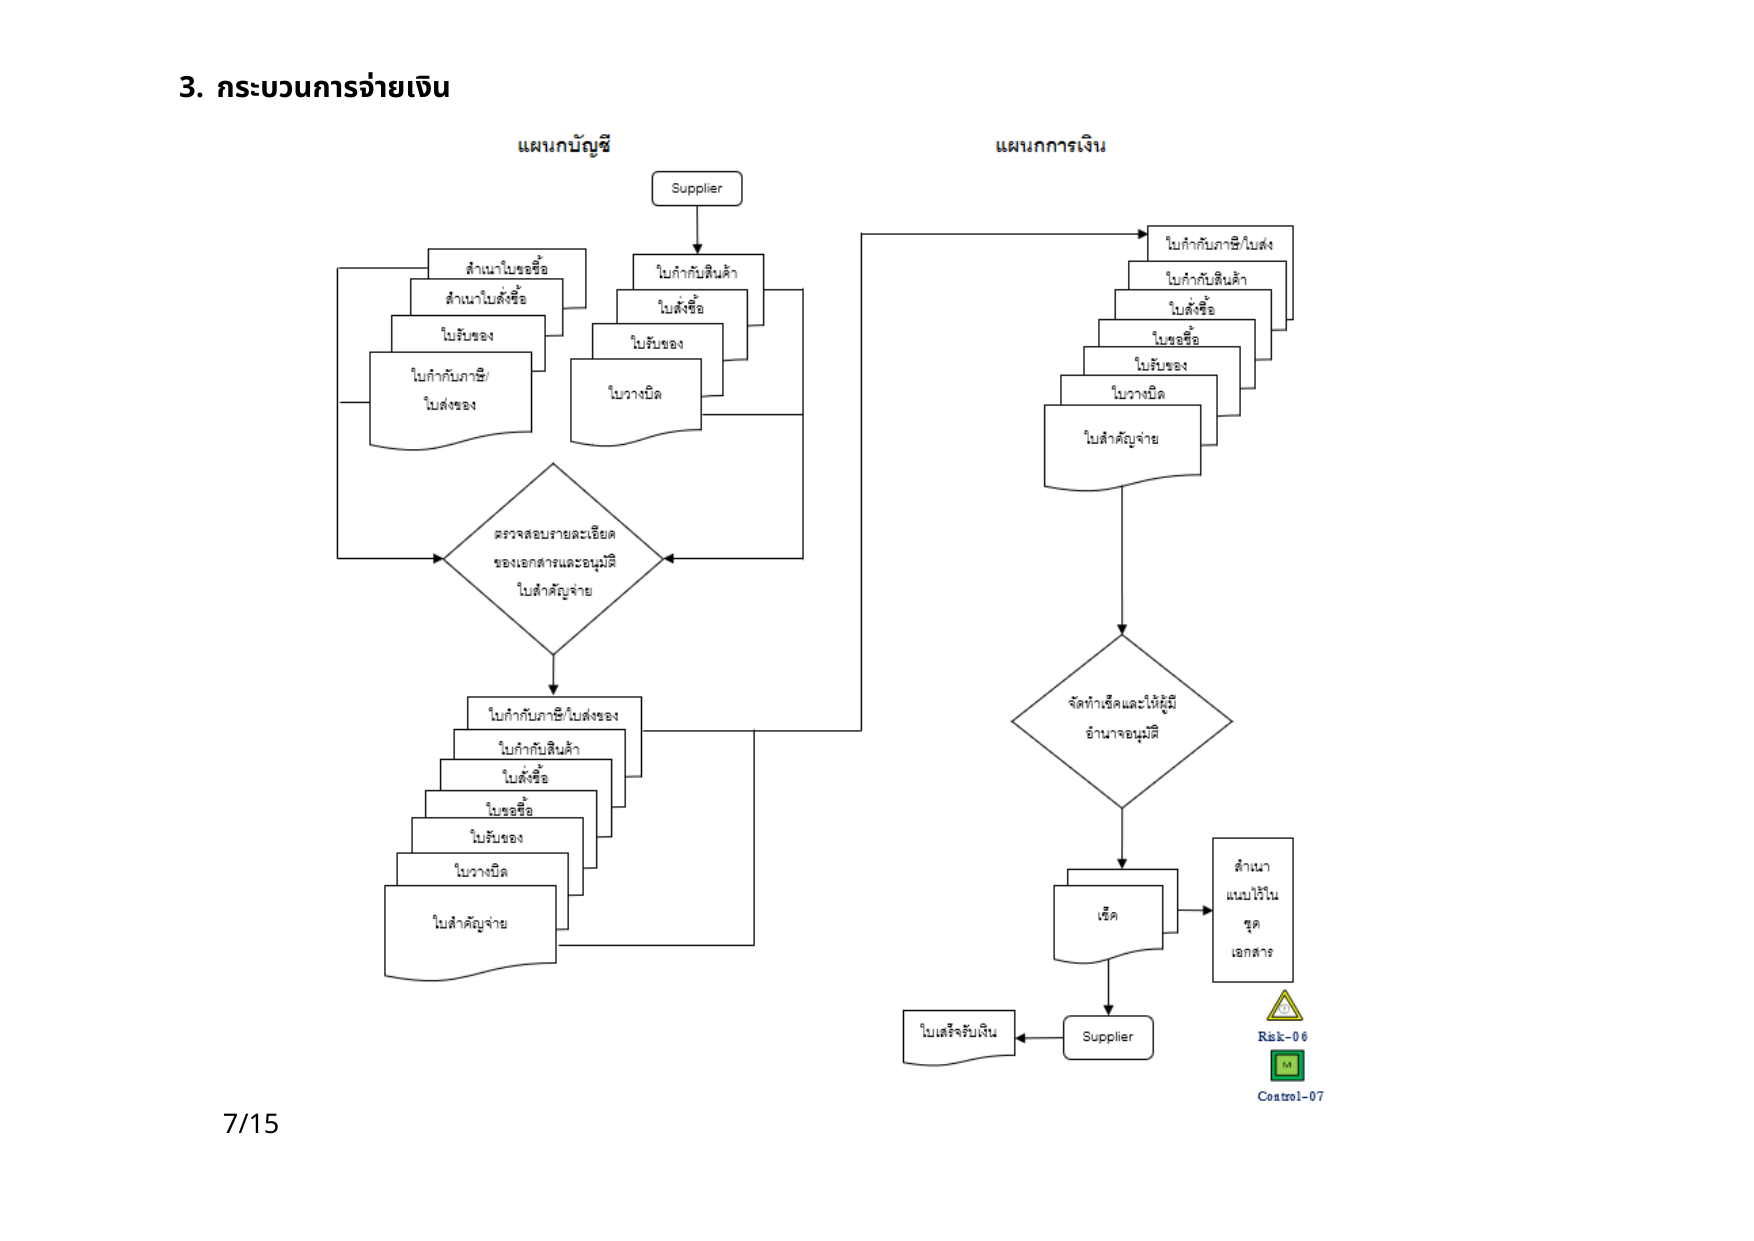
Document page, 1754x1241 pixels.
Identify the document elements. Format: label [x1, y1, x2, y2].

picture [322, 125, 1374, 1109]
